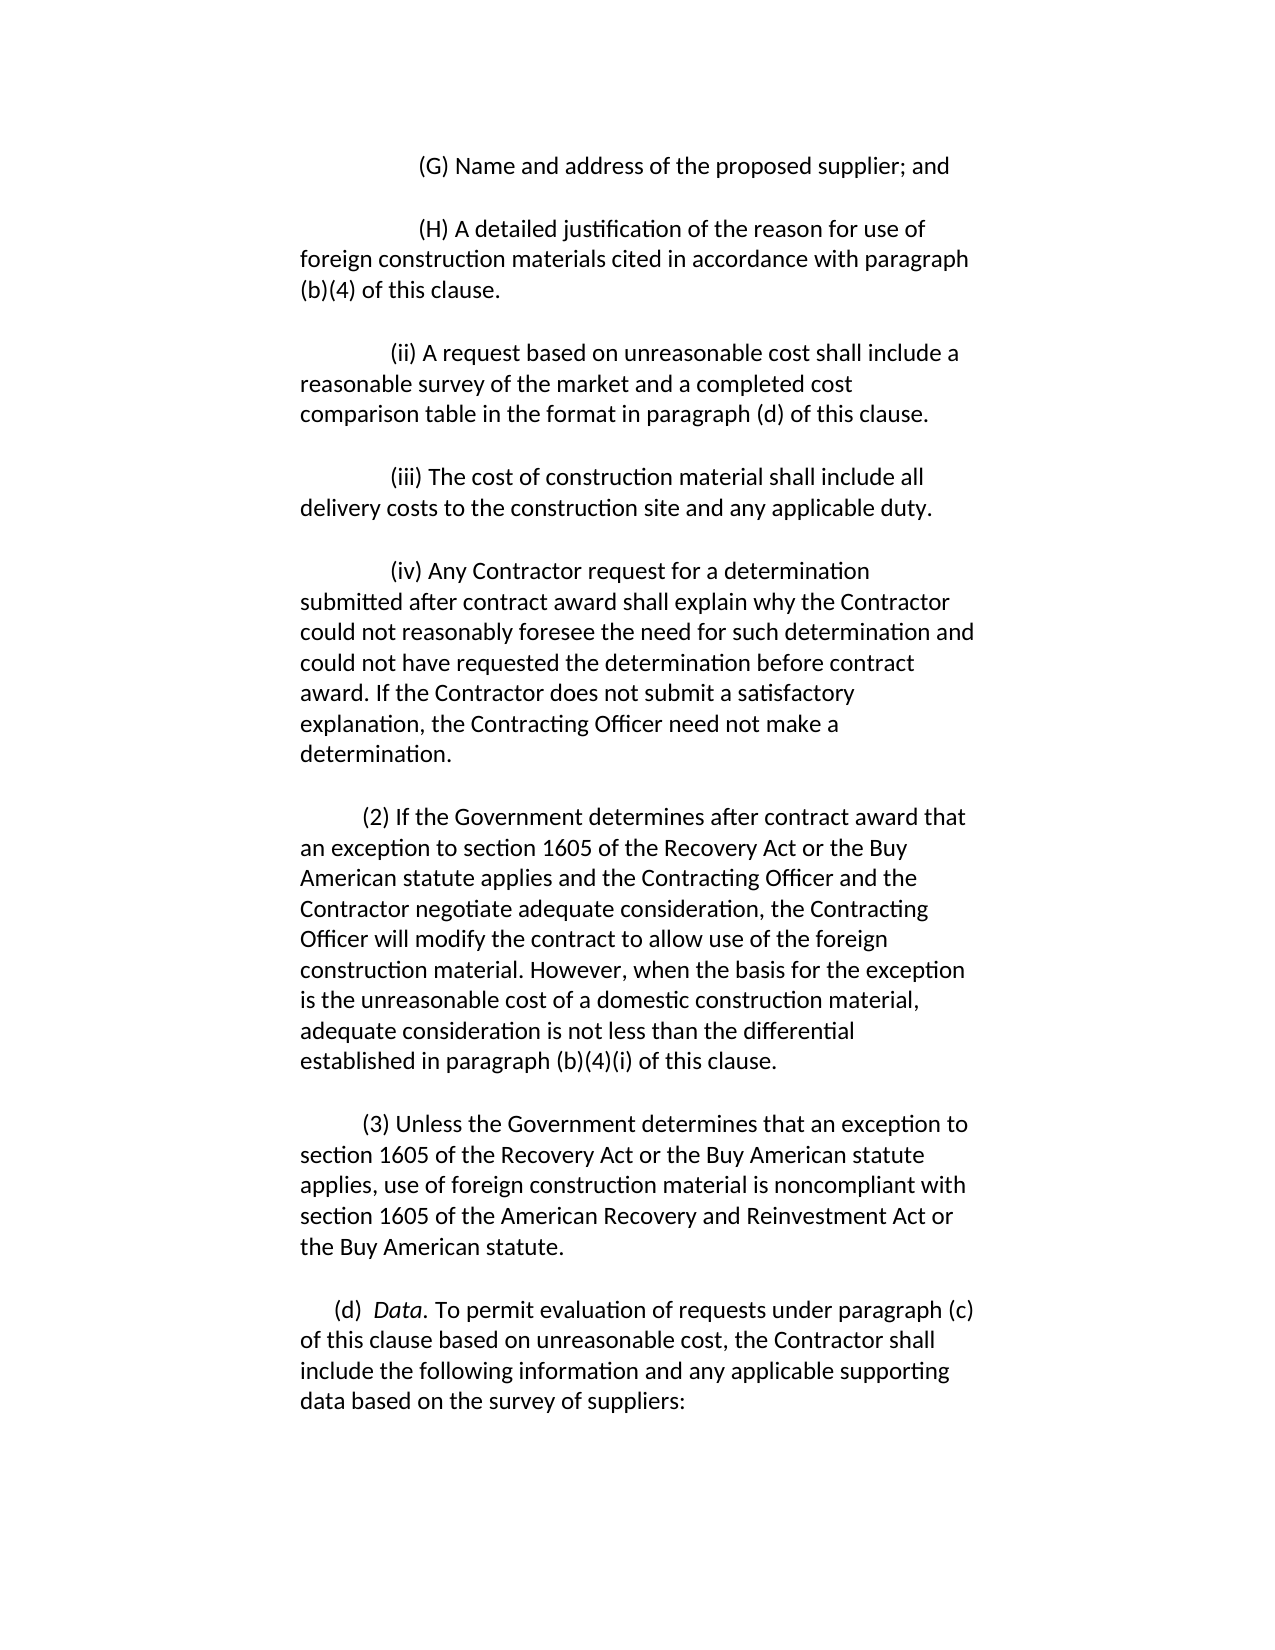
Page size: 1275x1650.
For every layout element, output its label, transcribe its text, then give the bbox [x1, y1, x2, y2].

text (d) Data. To permit evaluation of requests under paragraph (c) of this clause based on unreasonable cost, the Contractor shall include the following information and any applicable supporting data based on the survey of suppliers: [300, 1294, 975, 1416]
text (G) Name and address of the proposed supplier; and [300, 150, 975, 181]
text (ii) A request based on unreasonable cost shall include a reasonable survey of the market and a completed cost comparison table in the format in paragraph (d) of this clause. [300, 337, 975, 429]
text (iii) The cost of construction material shall include all delivery costs to the construction site and any applicable duty. [300, 461, 975, 522]
text (3) Unless the Government determines that an exception to section 1605 of the Recovery Act or the Buy American statute applies, use of foreign construction material is noncompliant with section 1605 of the American Recovery and Reinvestment Act or the Buy American statute. [300, 1109, 975, 1261]
text (2) If the Government determines after contract award that an exception to section 1605 of the Recovery Act or the Buy American statute applies and the Contracting Officer and the Contractor negotiate adequate consideration, the Contracting Officer will modify the contract to allow use of the foreign construction material. However, when the basis for the exception is the unreasonable cost of a domestic construction material, adequate consideration is not less than the differential established in paragraph (b)(4)(i) of this clause. [300, 801, 975, 1076]
text (H) A detailed justification of the reason for use of foreign construction materials cited in accordance with paragraph (b)(4) of this clause. [300, 213, 975, 305]
text (iv) Any Contractor request for a determination submitted after contract award shall explain why the Contractor could not reasonably foresee the need for such determination and could not have requested the determination before contract award. If the Contractor does not submit a satisfactory explanation, the Contracting Officer need not make a determination. [300, 555, 975, 769]
